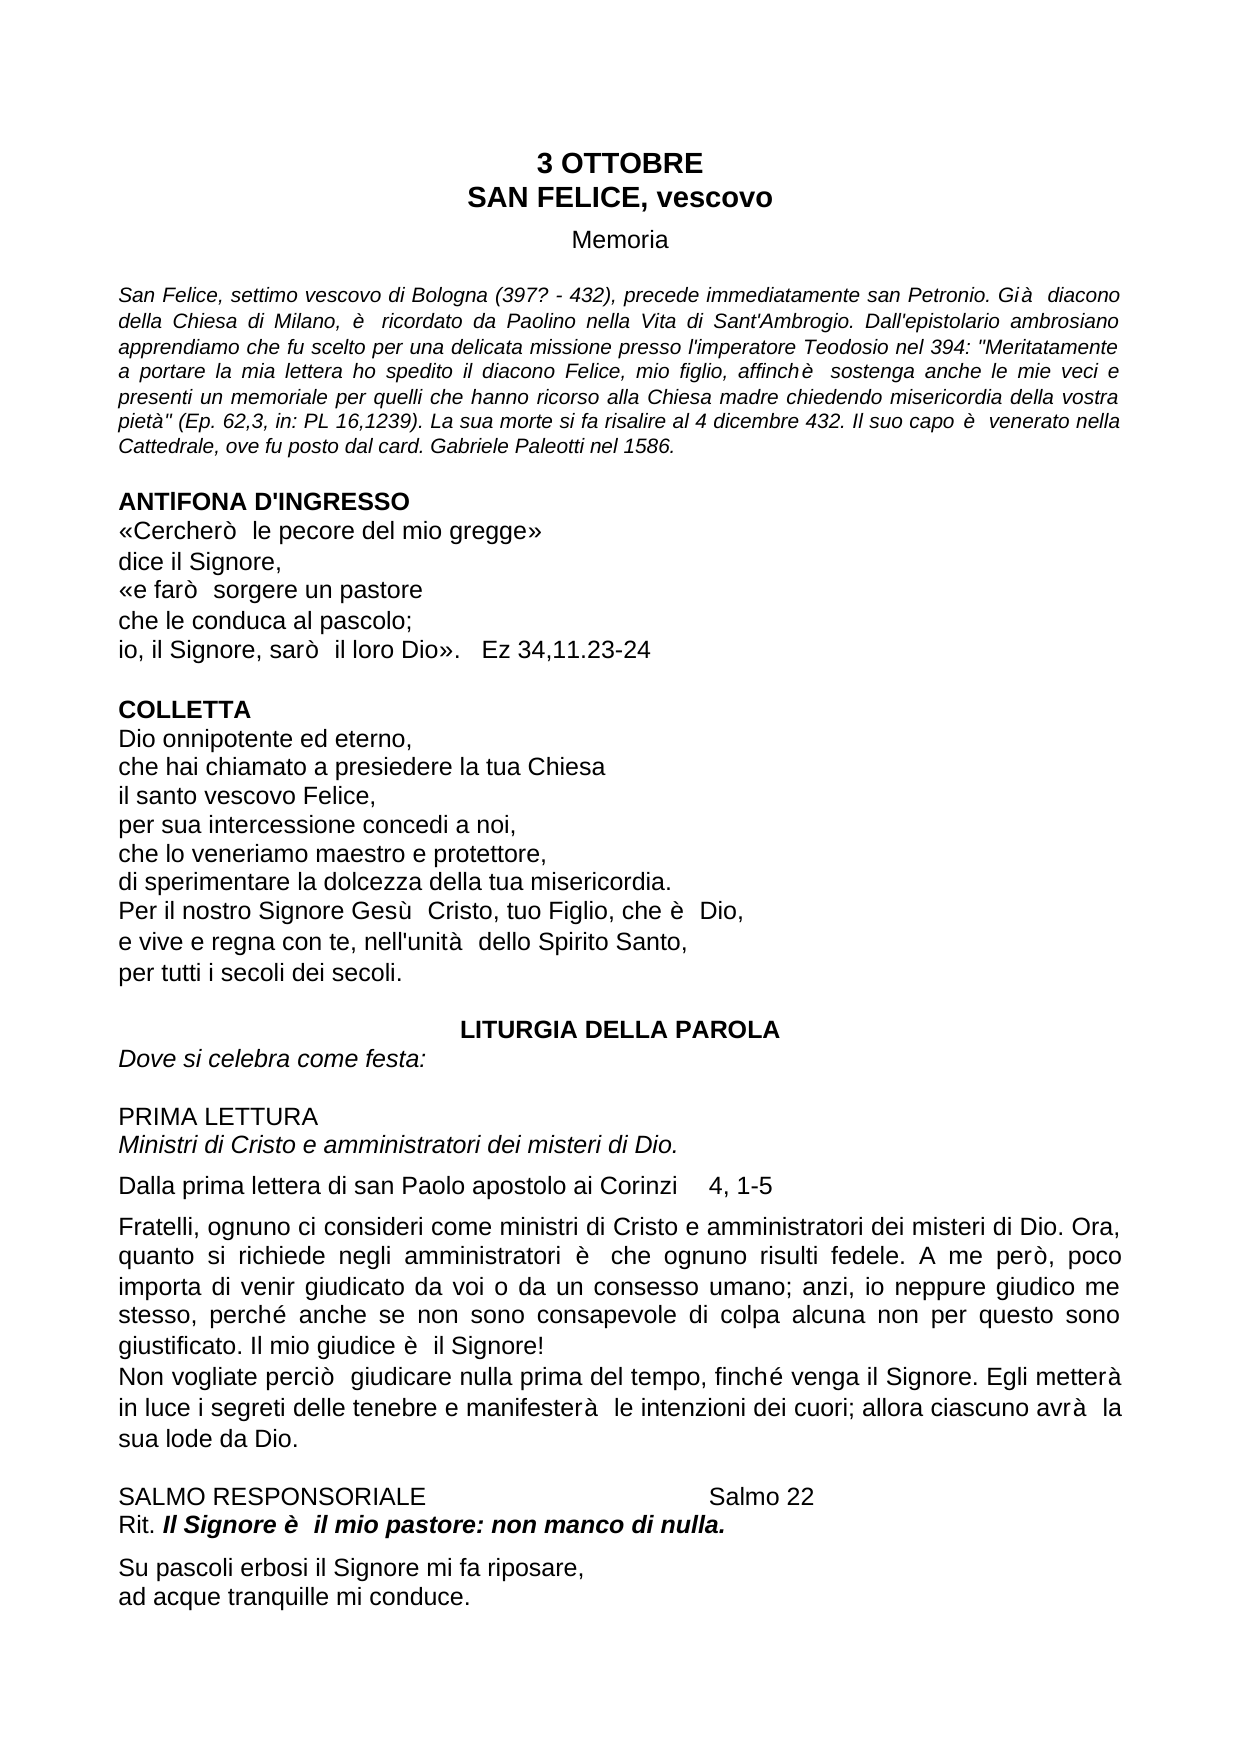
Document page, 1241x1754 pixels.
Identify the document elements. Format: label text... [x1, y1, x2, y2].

text dice il Signore, [118, 547, 1122, 575]
text ANTlFONA D'INGRESSO [118, 487, 1122, 516]
text Dio onnipotente ed eterno, [118, 723, 1122, 752]
text Ministri di Cristo e amministratori dei misteri di Dio. [118, 1130, 1122, 1159]
text San Felice, settimo vescovo di Bologna (397? - 432), precede immediatamente san Petronio. Già diacono della Chiesa di Milano, è ricordato da Paolino nella Vita di Sant'Ambrogio. Dall'epistolario ambrosiano apprendiamo che fu scelto per una delicata missione presso l'imperatore Teodosio nel 394: "Meritatamente a portare la mia lettera ho spedito il diacono Felice, mio figlio, affinchè sostenga anche le mie veci e presenti un memoriale per quelli che hanno ricorso alla Chiesa madre chiedendo misericordia della vostra pietà" (Ep. 62,3, in: PL 16,1239). La sua morte si fa risalire al 4 dicembre 432. Il suo capo è venerato nella Cattedrale, ove fu posto dal card. Gabriele Paleotti nel 1586. [118, 283, 1122, 458]
text ad acque tranquille mi conduce. [118, 1582, 1122, 1611]
text Su pascoli erbosi il Signore mi fa riposare, [118, 1553, 1122, 1582]
text Rit. Il Signore è il mio pastore: non manco di nulla. [118, 1510, 1122, 1541]
text che le conduca al pascolo; [118, 606, 1122, 635]
text Dove si celebra come festa: [118, 1044, 1122, 1073]
text che lo veneriamo maestro e protettore, [118, 838, 1122, 867]
text e vive e regna con te, nell'unità dello Spirito Santo, [118, 927, 1122, 958]
text SALMO RESPONSORIALE Salmo 22 [118, 1482, 1122, 1510]
text Non vogliate perciò giudicare nulla prima del tempo, finché venga il Signore. Egli metterà in luce i segreti delle tenebre e manifesterà le intenzioni dei cuori; allora ciascuno avrà la sua lode da Dio. [118, 1362, 1122, 1453]
text SAN FELICE, vescovo [118, 180, 1122, 213]
text «e farò sorgere un pastore [118, 575, 1122, 606]
text Fratelli, ognuno ci consideri come ministri di Cristo e amministratori dei misteri di Dio. Ora, quanto si richiede negli amministratori è che ognuno risulti fedele. A me però, poco importa di venir giudicato da voi o da un consesso umano; anzi, io neppure giudico me stesso, perché anche se non sono consapevole di colpa alcuna non per questo sono giustificato. Il mio giudice è il Signore! [118, 1212, 1122, 1362]
text io, il Signore, sarò il loro Dio». Ez 34,11.23-24 [118, 635, 1122, 666]
text LITURGIA DELLA PAROLA [118, 1015, 1122, 1044]
text 3 OTTOBRE [118, 146, 1122, 180]
text Per il nostro Signore Gesù Cristo, tuo Figlio, che è Dio, [118, 896, 1122, 927]
text COLLETTA [118, 695, 1122, 723]
text «Cercherò le pecore del mio gregge» [118, 516, 1122, 547]
text che hai chiamato a presiedere la tua Chiesa [118, 752, 1122, 781]
text per sua intercessione concedi a noi, [118, 810, 1122, 838]
text per tutti i secoli dei secoli. [118, 958, 1122, 987]
text Dalla prima lettera di san Paolo apostolo ai Corinzi 4, 1-5 [118, 1171, 1122, 1200]
text Memoria [118, 226, 1122, 254]
text il santo vescovo Felice, [118, 781, 1122, 810]
text PRIMA LETTURA [118, 1102, 1122, 1130]
text di sperimentare la dolcezza della tua misericordia. [118, 867, 1122, 896]
